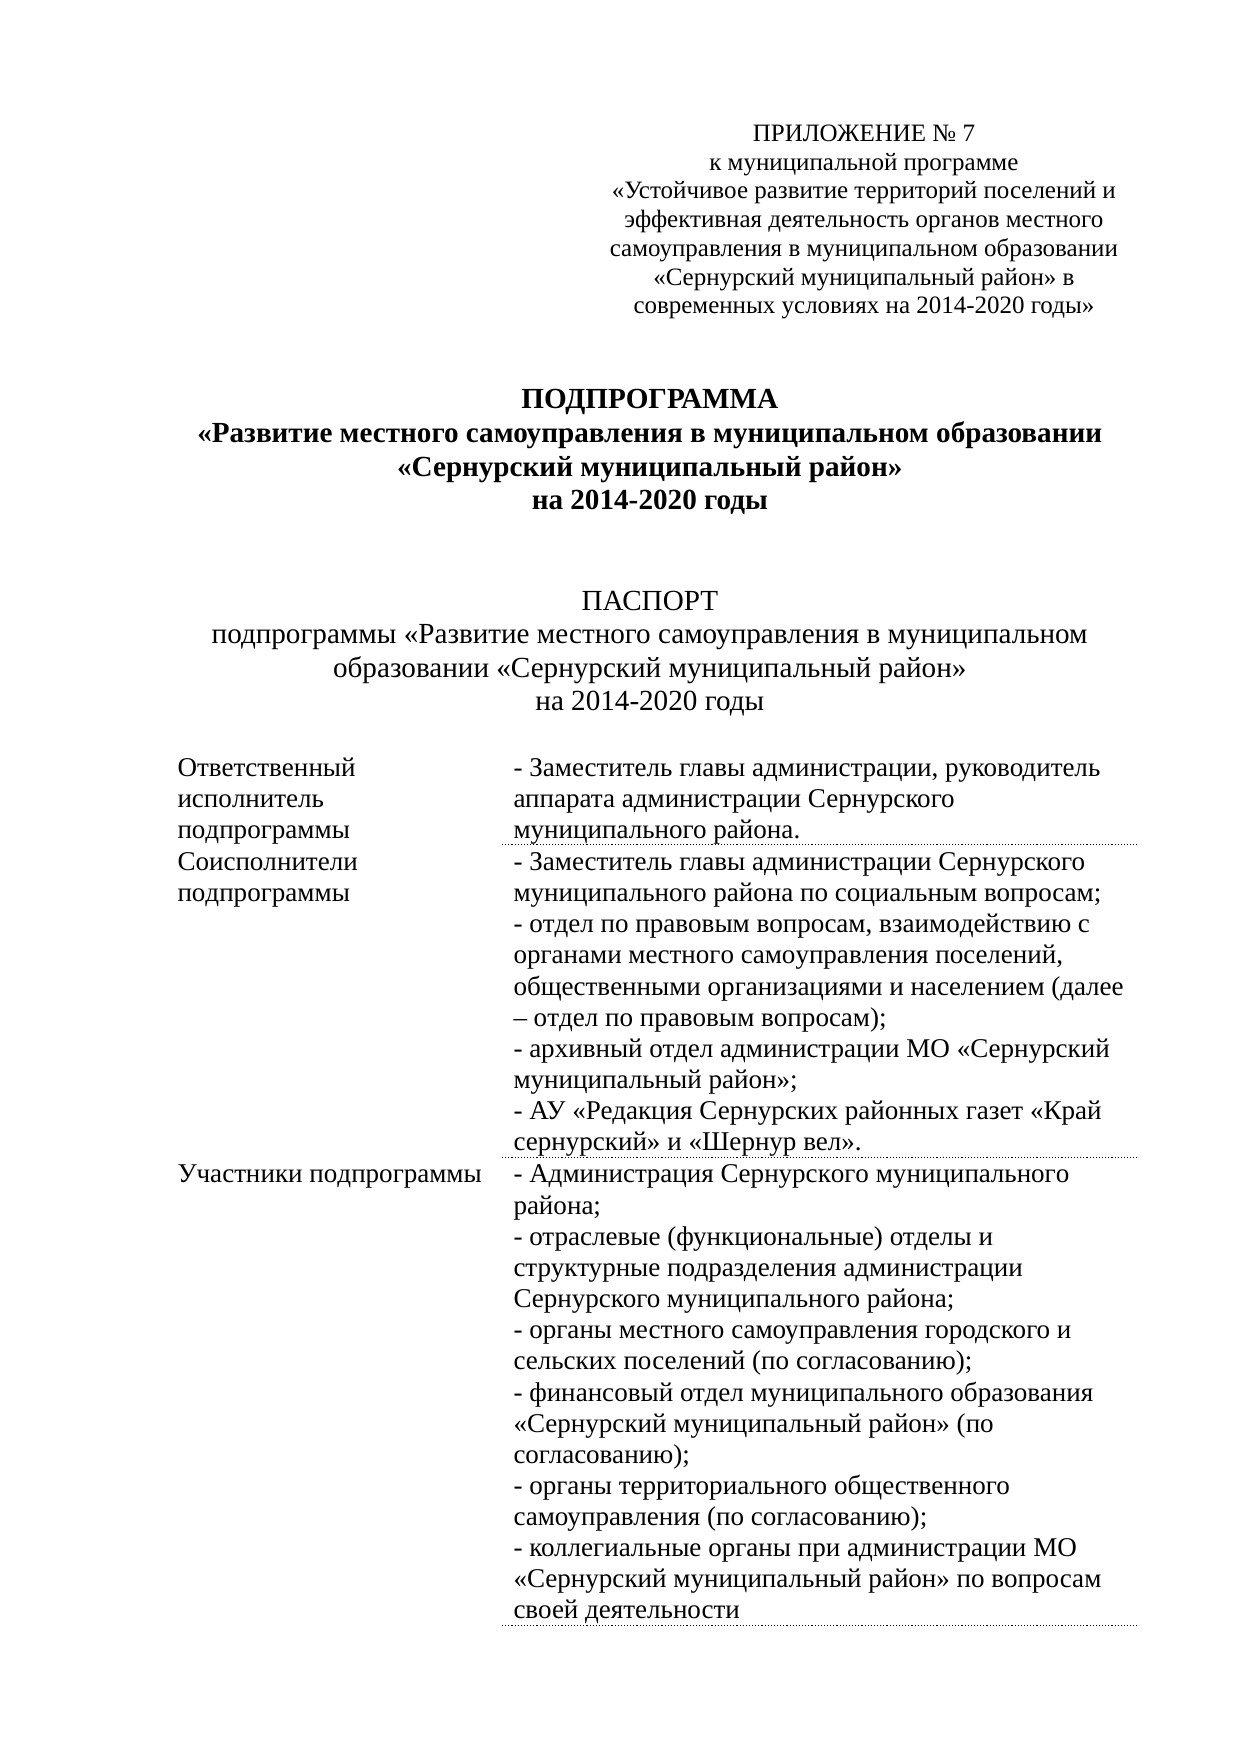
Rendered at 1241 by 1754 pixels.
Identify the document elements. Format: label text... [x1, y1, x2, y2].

table_header - Заместитель главы администрации, руководитель аппарата администрации Сернурского муниципального района. [502, 751, 1137, 844]
text «Развитие местного самоуправления в муниципальном образовании «Сернурский муниципальный район» [177, 415, 1122, 482]
text на 2014-2020 годы [177, 683, 1122, 717]
text на 2014-2020 годы [177, 482, 1122, 516]
text ПОДПРОГРАММА [177, 382, 1122, 415]
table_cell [502, 1157, 1137, 1625]
text ПРИЛОЖЕНИЕ № 7 [605, 118, 1122, 147]
text подпрограммы «Развитие местного самоуправления в муниципальном образовании «Сернурский муниципальный район» [177, 616, 1122, 683]
text «Устойчивое развитие территорий поселений и эффективная деятельность органов местного самоуправления в муниципальном образовании «Сернурский муниципальный район» в современных условиях на 2014-2020 годы» [605, 176, 1122, 319]
table_header Ответственный исполнитель подпрограммы [166, 751, 502, 844]
table_cell - Заместитель главы администрации Сернурского муниципального района по социальным вопросам; - отдел по правовым вопросам, взаимодействию с органами местного самоуправления поселений, общественными организациями и населением (далее – отдел по правовым вопросам); - архивный отдел администрации МО «Сернурский муниципальный район»; - АУ «Редакция Сернурских районных газет «Край сернурский» и «Шернур вел». [502, 844, 1137, 1157]
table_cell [166, 1157, 502, 1625]
table_cell Соисполнители подпрограммы [166, 844, 502, 1157]
text ПАСПОРТ [177, 583, 1122, 616]
text к муниципальной программе [605, 147, 1122, 176]
